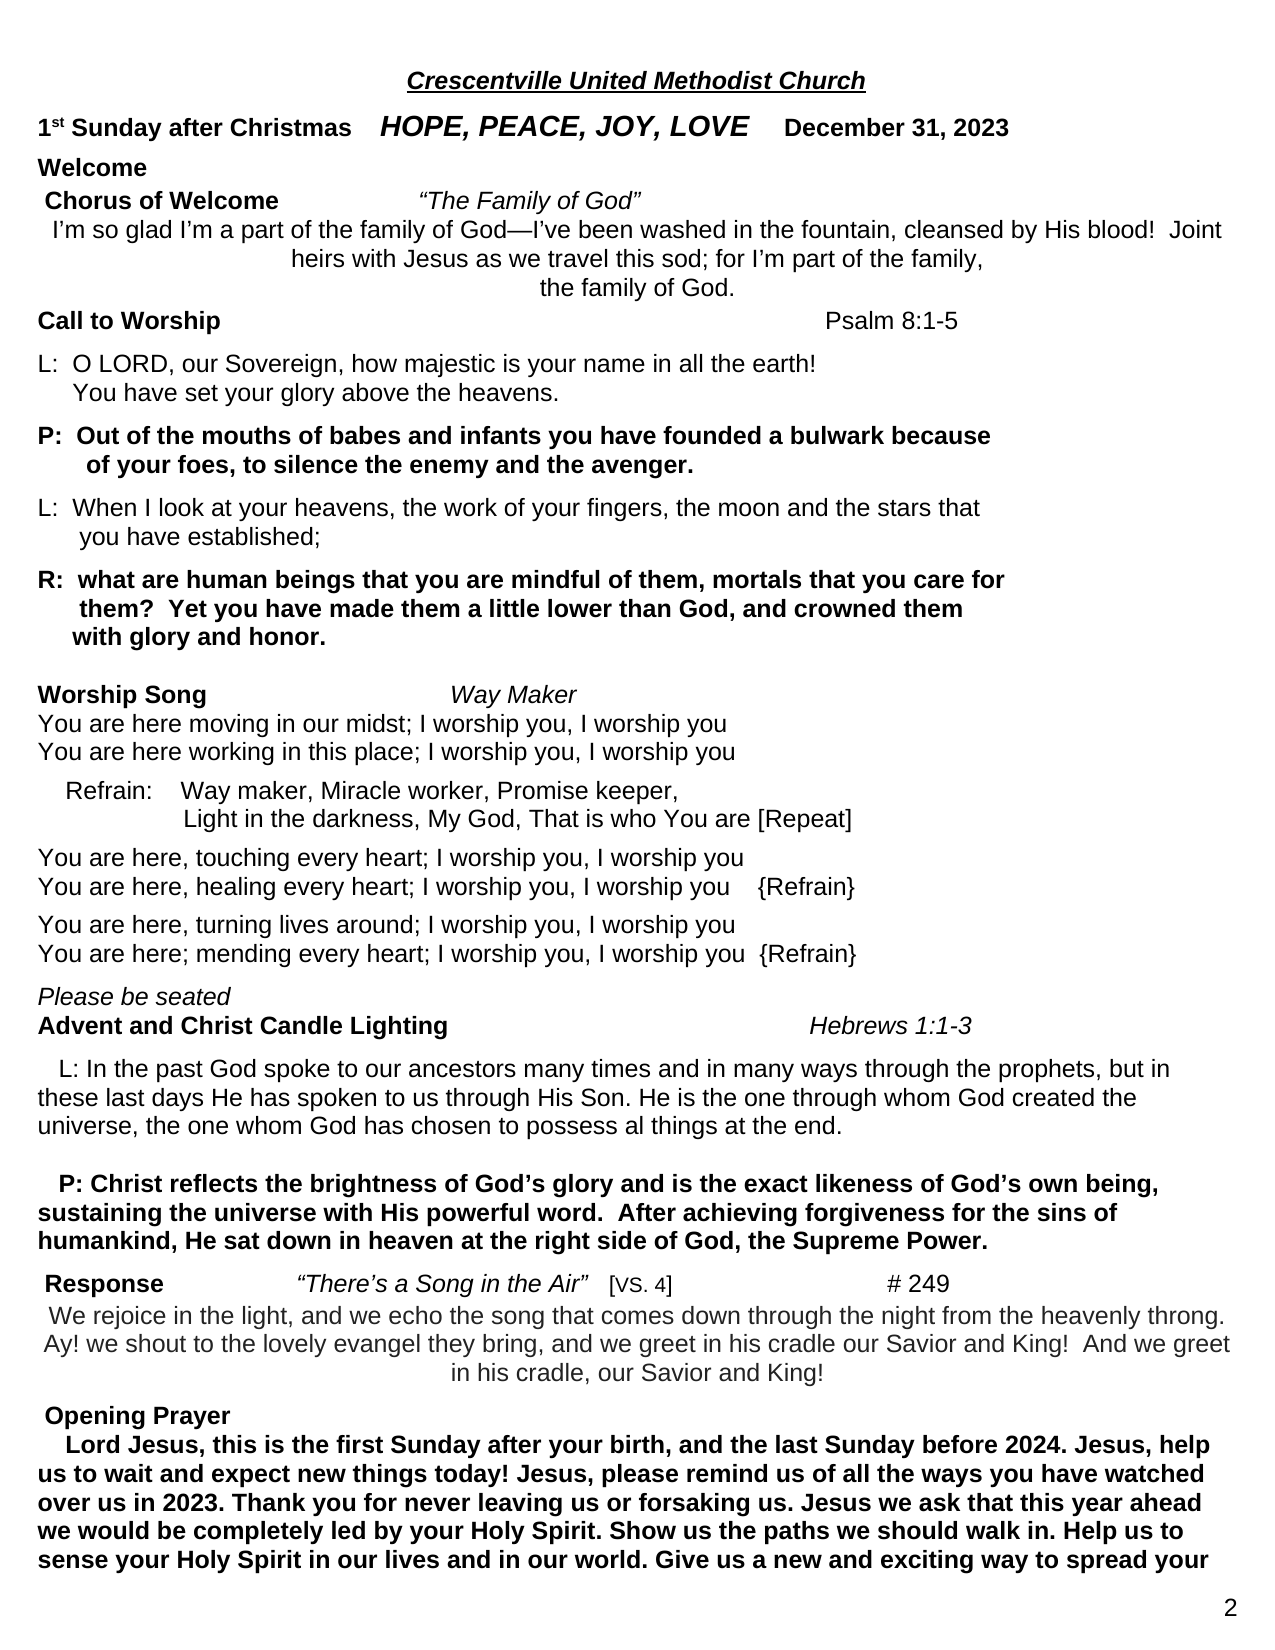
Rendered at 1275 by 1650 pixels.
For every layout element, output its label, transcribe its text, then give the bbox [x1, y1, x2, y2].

text Crescentville United Methodist Church [37, 66, 1237, 95]
text You are here; mending every heart; I worship you, I worship you {Refrain} [37, 939, 1237, 968]
text You are here moving in our midst; I worship you, I worship you [37, 708, 1237, 737]
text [37, 1430, 1237, 1574]
text 1st Sunday after Christmas HOPE, PEACE, JOY, LOVE December 31, 2023 [37, 109, 1237, 143]
text You are here, turning lives around; I worship you, I worship you [37, 910, 1237, 939]
text Chorus of Welcome “The Family of God” [37, 186, 1237, 215]
text Please be seated [37, 982, 1237, 1011]
text P: Out of the mouths of babes and infants you have founded a bulwark because [37, 421, 1237, 450]
text We rejoice in the light, and we echo the song that comes down through the night from the heavenly throng. Ay! we shout to the lovely evangel they bring, and we greet in his cradle our Savior and King! And we greet in his cradle, our Savior and King! [37, 1301, 1237, 1387]
text them? Yet you have made them a little lower than God, and crowned them [37, 593, 1237, 622]
text You are here working in this place; I worship you, I worship you [37, 737, 1237, 766]
text You are here, healing every heart; I worship you, I worship you {Refrain} [37, 872, 1237, 900]
text with glory and honor. [37, 622, 1237, 651]
text Light in the darkness, My God, That is who You are [Repeat] [37, 804, 1237, 833]
text P: Christ reflects the brightness of God’s glory and is the exact likeness of God’s own being, sustaining the universe with His powerful word. After achieving forgiveness for the sins of humankind, He sat down in heaven at the right side of God, the Supreme Power. [37, 1169, 1237, 1255]
text of your foes, to silence the enemy and the avenger. [37, 450, 1237, 478]
text You have set your glory above the heavens. [37, 378, 1237, 407]
text You are here, touching every heart; I worship you, I worship you [37, 843, 1237, 872]
text the family of God. [37, 272, 1237, 301]
text you have established; [37, 522, 1237, 550]
text Worship Song Way Maker [37, 680, 1237, 708]
text L: O LORD, our Sovereign, how majestic is your name in all the earth! [37, 349, 1237, 378]
text L: In the past God spoke to our ancestors many times and in many ways through the prophets, but in these last days He has spoken to us through His Son. He is the one through whom God created the universe, the one whom God has chosen to possess al things at the end. [37, 1054, 1237, 1140]
text L: When I look at your heavens, the work of your fingers, the moon and the stars that [37, 493, 1237, 522]
text Call to Worship Psalm 8:1-5 [37, 306, 1237, 335]
text Welcome [37, 153, 1237, 181]
text Response “There’s a Song in the Air” [VS. 4] # 249 [37, 1269, 1237, 1298]
text R: what are human beings that you are mindful of them, mortals that you care for [37, 565, 1237, 593]
text Refrain: Way maker, Miracle worker, Promise keeper, [37, 776, 1237, 804]
text I’m so glad I’m a part of the family of God—I’ve been washed in the fountain, cleansed by His blood! Joint heirs with Jesus as we travel this sod; for I’m part of the family, [37, 215, 1237, 272]
text Advent and Christ Candle Lighting Hebrews 1:1-3 [37, 1011, 1237, 1039]
text Opening Prayer [37, 1401, 1237, 1430]
